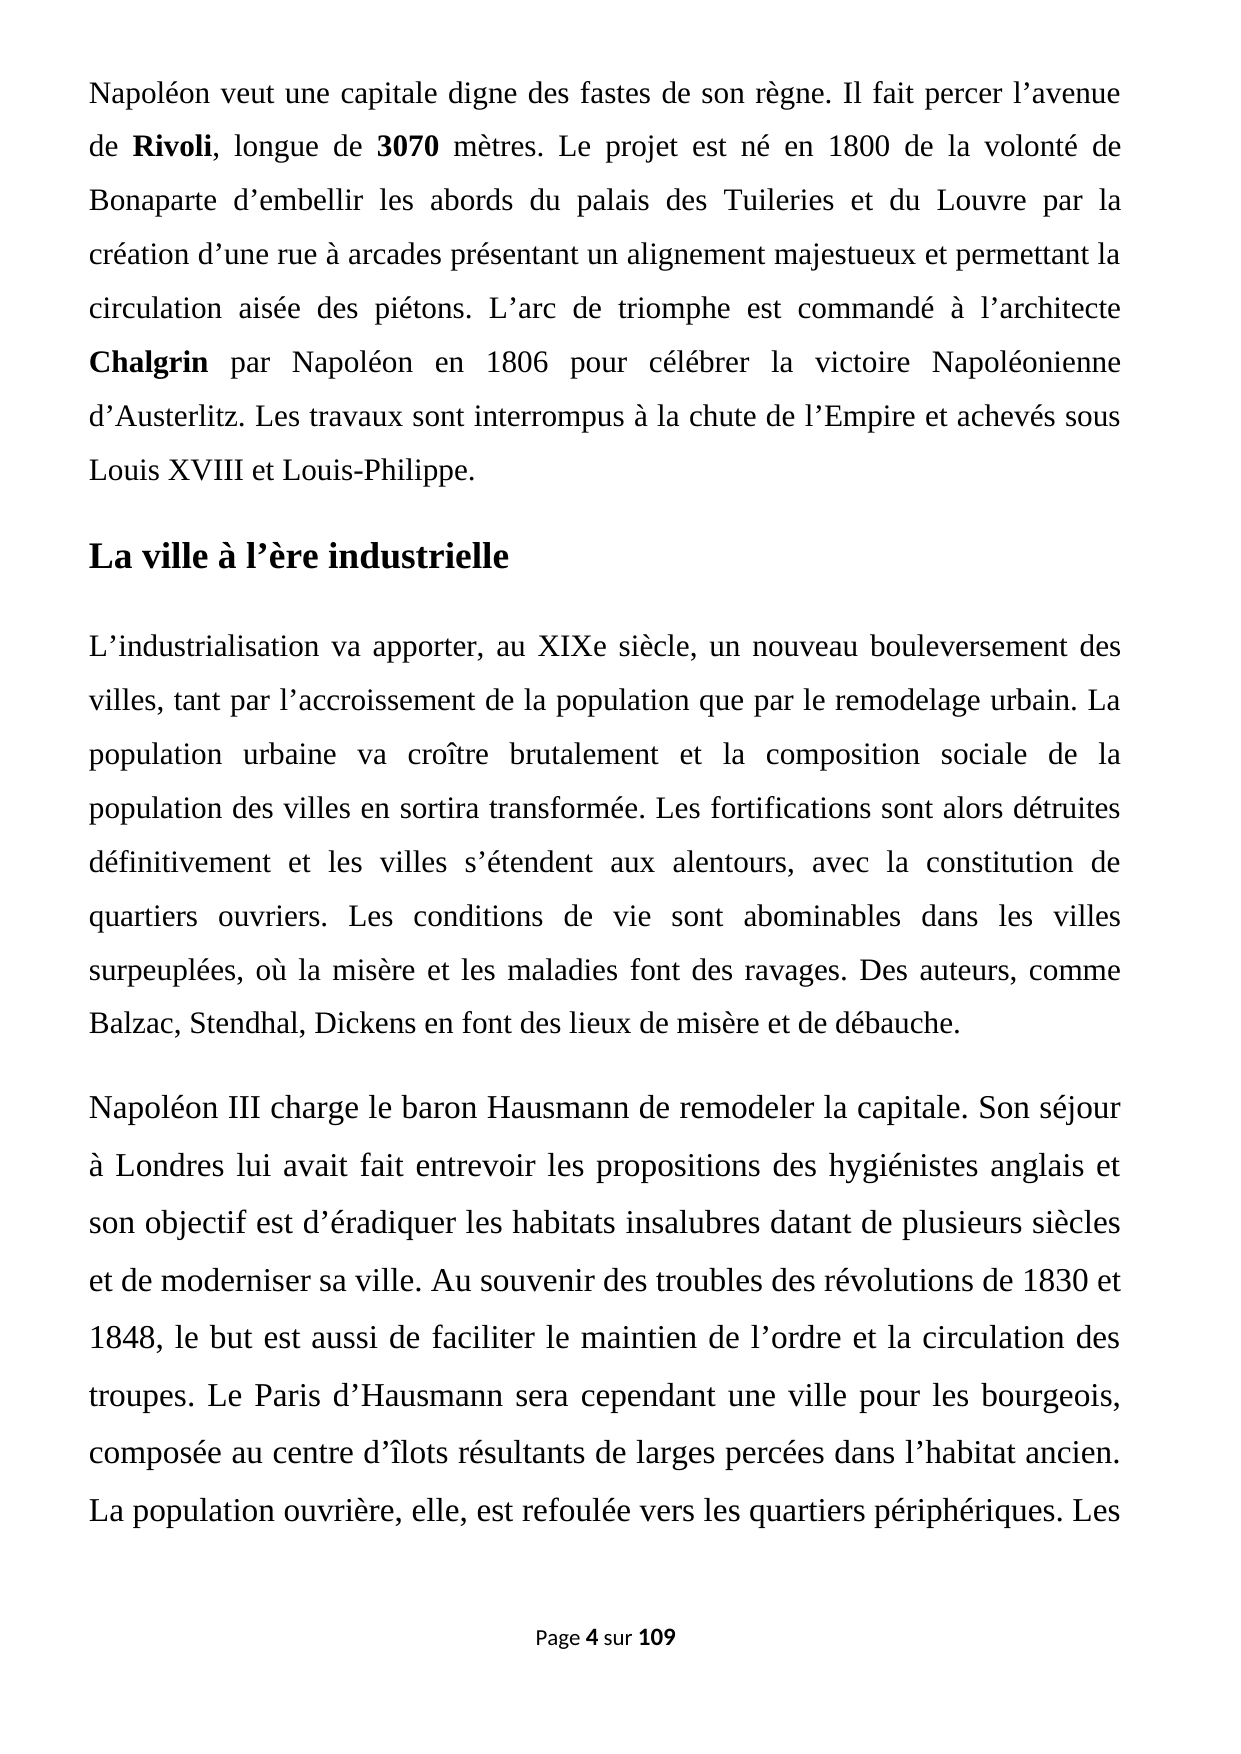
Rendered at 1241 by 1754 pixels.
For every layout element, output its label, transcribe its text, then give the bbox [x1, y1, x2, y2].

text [89, 1088, 1122, 1528]
text Napoléon veut une capitale digne des fastes de son règne. Il fait percer l’avenue de Rivoli, longue de 3070 mètres. Le projet est né en 1800 de la volonté de Bonaparte d’embellir les abords du palais des Tuileries et du Louvre par la création d’une rue à arcades présentant un alignement majestueux et permettant la circulation aisée des piétons. L’arc de triomphe est commandé à l’architecte Chalgrin par Napoléon en 1806 pour célébrer la victoire Napoléonienne d’Austerlitz. Les travaux sont interrompus à la chute de l’Empire et achevés sous Louis XVIII et Louis-Philippe. [89, 74, 1122, 487]
text L’industrialisation va apporter, au XIXe siècle, un nouveau bouleversement des villes, tant par l’accroissement de la population que par le remodelage urbain. La population urbaine va croître brutalement et la composition sociale de la population des villes en sortira transformée. Les fortifications sont alors détruites définitivement et les villes s’étendent aux alentours, avec la constitution de quartiers ouvriers. Les conditions de vie sont abominables dans les villes surpeuplées, où la misère et les maladies font des ravages. Des auteurs, comme Balzac, Stendhal, Dickens en font des lieux de misère et de débauche. [89, 628, 1122, 1041]
text La ville à l’ère industrielle [89, 534, 1122, 577]
